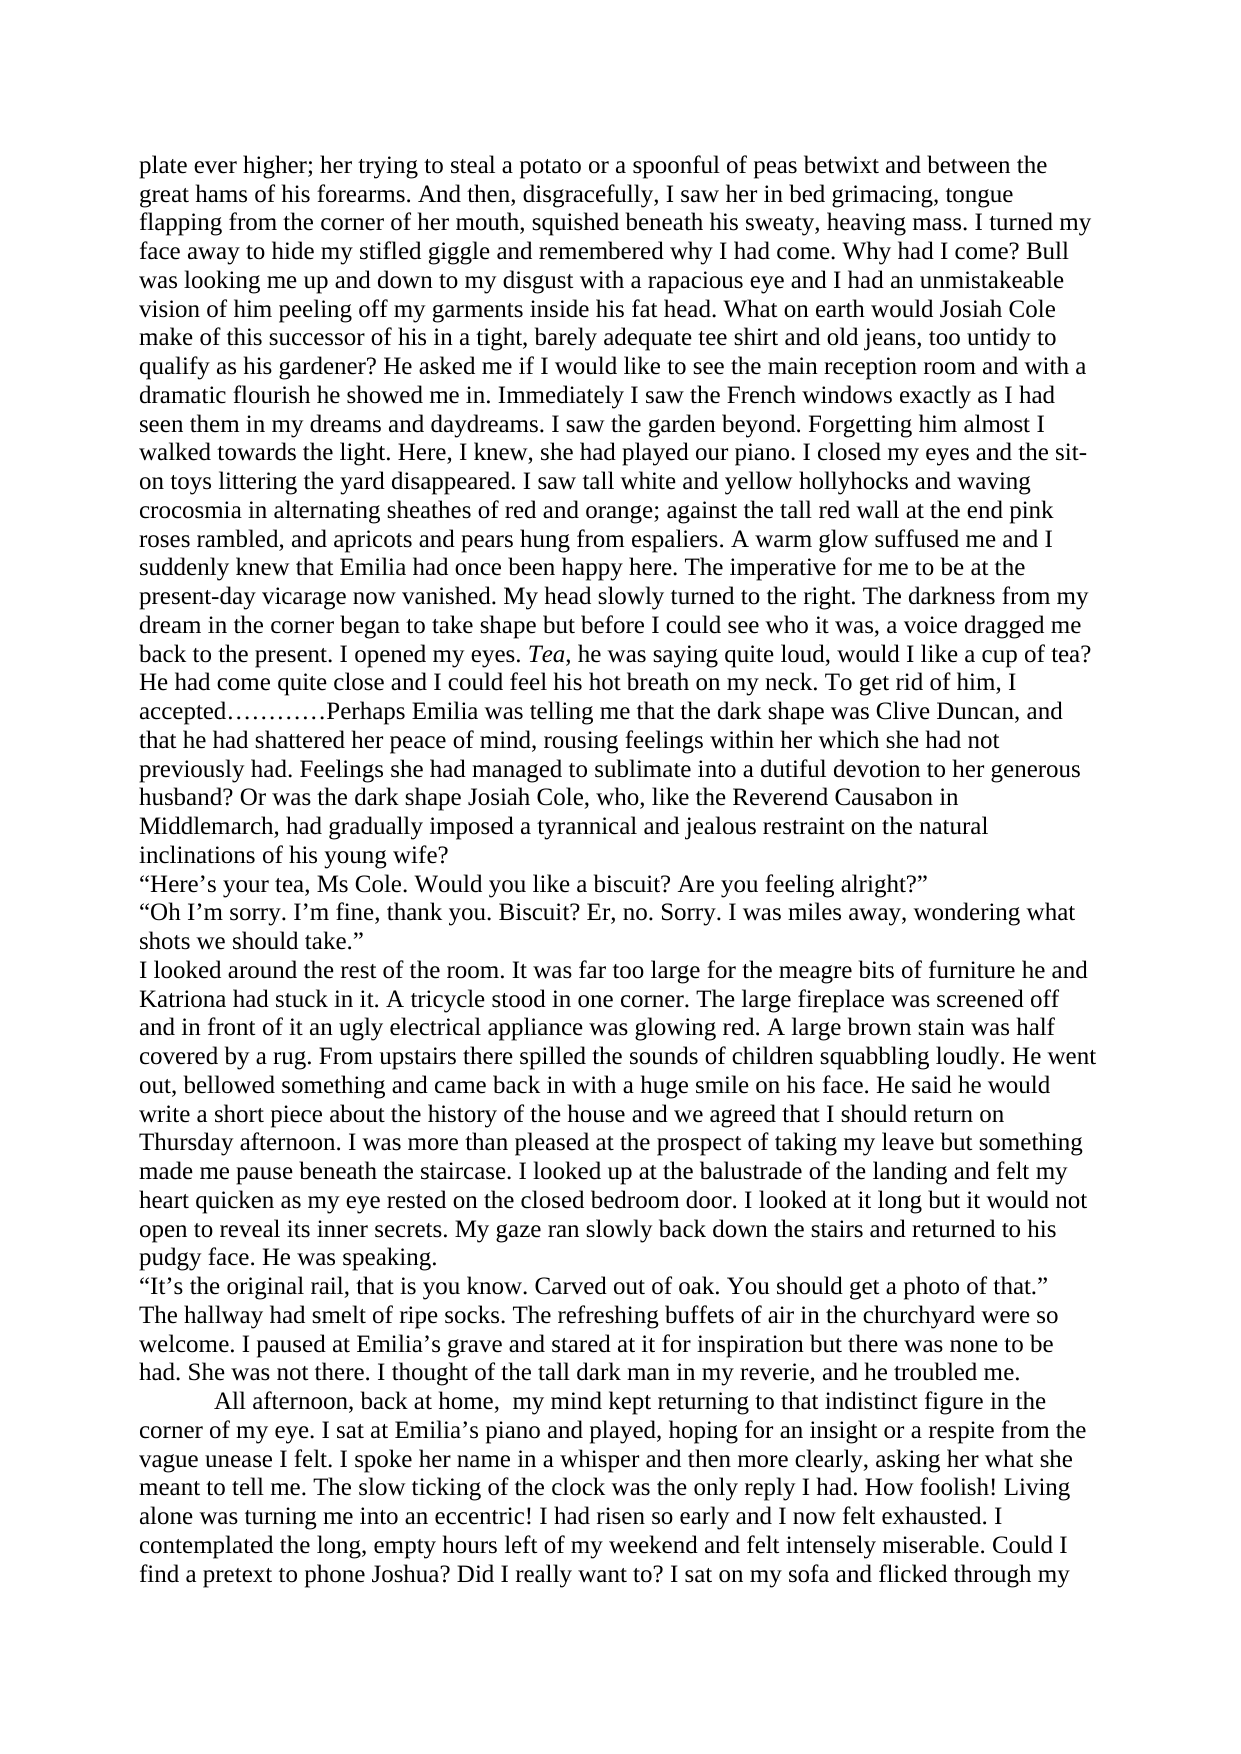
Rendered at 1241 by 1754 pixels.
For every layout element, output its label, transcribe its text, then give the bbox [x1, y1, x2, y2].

text I looked around the rest of the room. It was far too large for the meagre bits of furniture he and Katriona had stuck in it. A tricycle stood in one corner. The large fireplace was screened off and in front of it an ugly electrical appliance was glowing red. A large brown stain was half covered by a rug. From upstairs there spilled the sounds of children squabbling loudly. He went out, bellowed something and came back in with a huge smile on his face. He said he would write a short piece about the history of the house and we agreed that I should return on Thursday afternoon. I was more than pleased at the prospect of taking my leave but something made me pause beneath the staircase. I looked up at the balustrade of the landing and felt my heart quicken as my eye rested on the closed bedroom door. I looked at it long but it would not open to reveal its inner secrets. My gaze ran slowly back down the stairs and returned to his pudgy face. He was speaking. [139, 955, 1101, 1271]
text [139, 150, 1101, 869]
text “Here’s your tea, Ms Cole. Would you like a biscuit? Are you feeling alright?” [139, 869, 1101, 897]
text “Oh I’m sorry. I’m fine, thank you. Biscuit? Er, no. Sorry. I was miles away, wondering what shots we should take.” [139, 897, 1101, 955]
text The hallway had smelt of ripe socks. The refreshing buffets of air in the churchyard were so welcome. I paused at Emilia’s grave and stared at it for inspiration but there was none to be had. She was not there. I thought of the tall dark man in my reverie, and he troubled me. [139, 1300, 1101, 1386]
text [139, 1386, 1101, 1587]
text “It’s the original rail, that is you know. Carved out of oak. You should get a photo of that.” [139, 1271, 1101, 1300]
